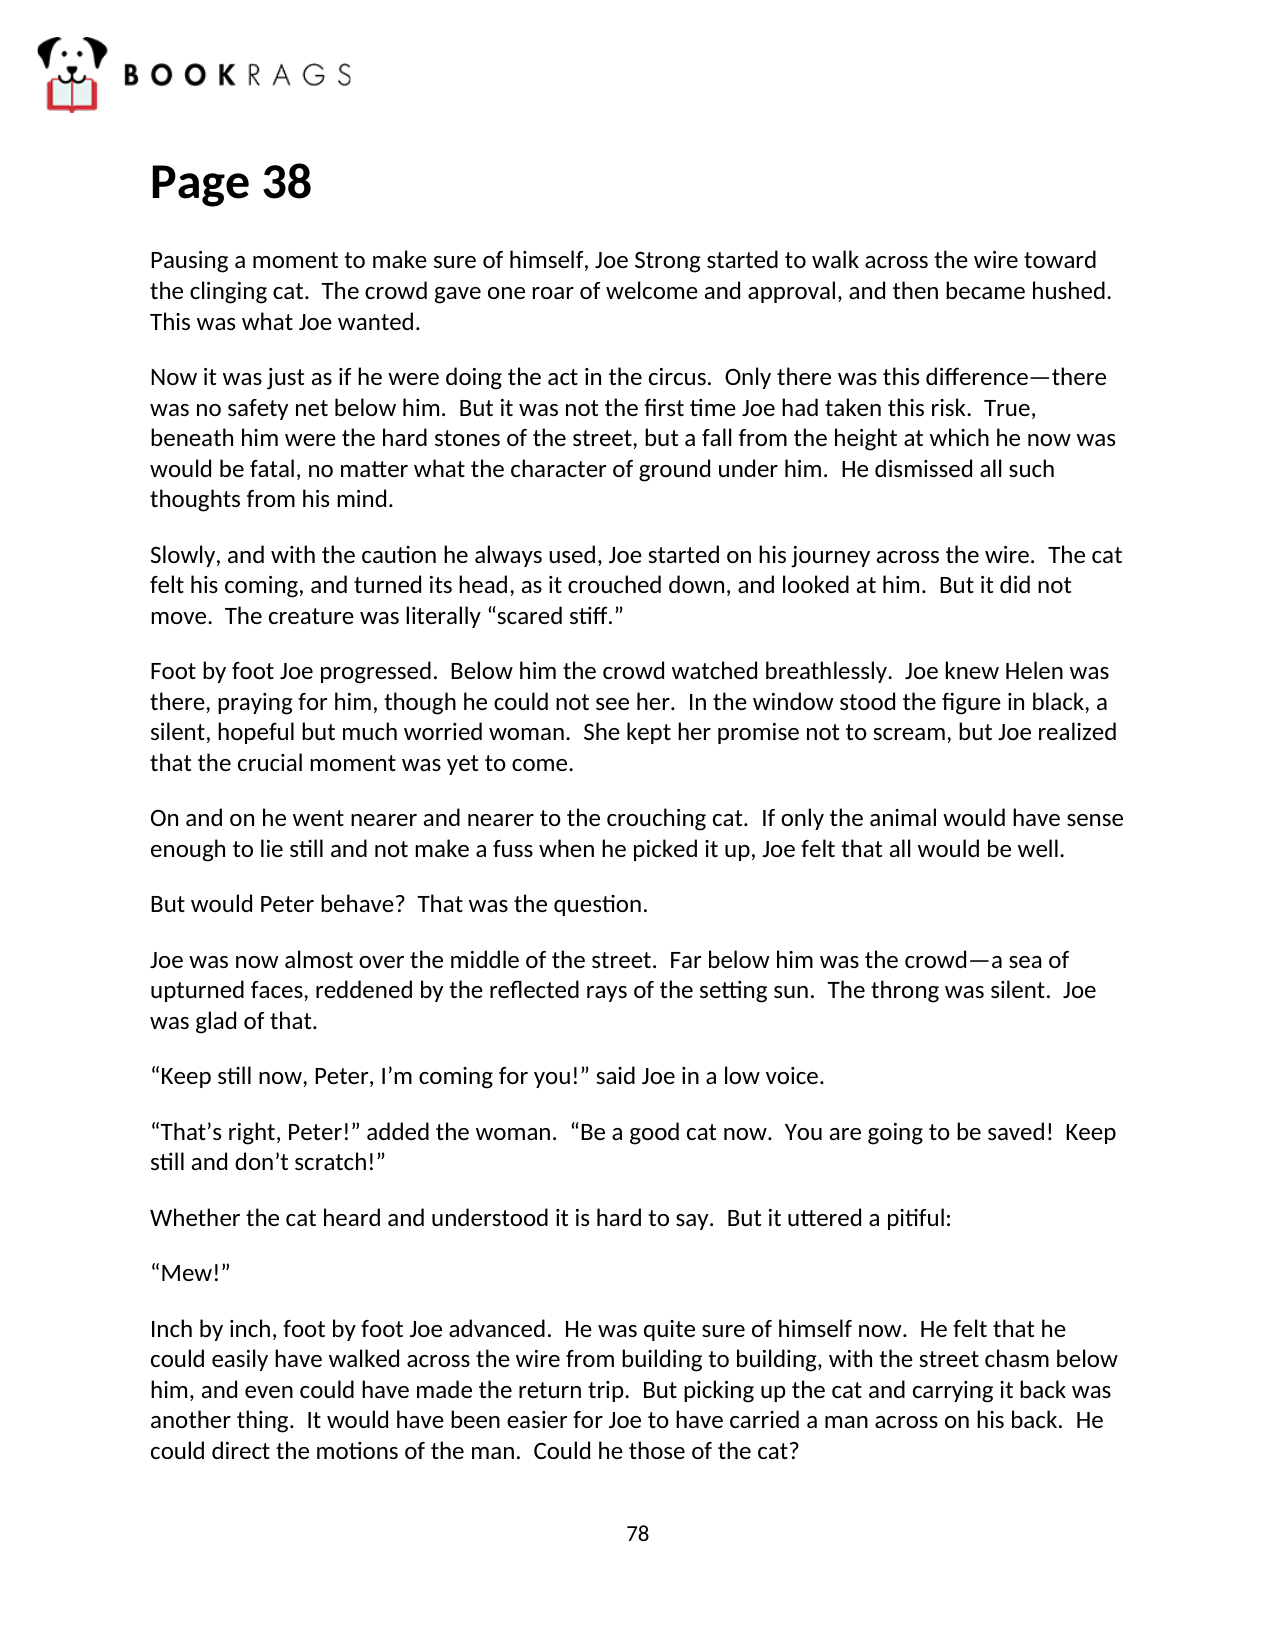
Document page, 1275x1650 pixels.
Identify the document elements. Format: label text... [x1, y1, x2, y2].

text “Mew!” [150, 1258, 1125, 1288]
text Whether the cat heard and understood it is hard to say. But it uttered a pitiful: [150, 1202, 1125, 1233]
text Foot by foot Joe progressed. Below him the crowd watched breathlessly. Joe knew Helen was there, praying for him, though he could not see her. In the window stood the figure in black, a silent, hopeful but much worried woman. She kept her promise not to scream, but Joe realized that the crucial moment was yet to come. [150, 655, 1125, 777]
text Inch by inch, foot by foot Joe advanced. He was quite sure of himself now. He felt that he could easily have walked across the wire from building to building, with the street chasm below him, and even could have made the return trip. But picking up the cat and carrying it back was another thing. It would have been easier for Joe to have carried a man across on his back. He could direct the motions of the man. Could he those of the cat? [150, 1313, 1125, 1466]
text Page 38 [150, 150, 1125, 211]
text Pausing a moment to make sure of himself, Joe Strong started to walk across the wire toward the clinging cat. The crowd gave one roar of welcome and approval, and then became hushed. This was what Joe wanted. [150, 244, 1125, 336]
text “That’s right, Peter!” added the woman. “Be a good cat now. You are going to be saved! Keep still and don’t scratch!” [150, 1116, 1125, 1177]
text On and on he went nearer and nearer to the crouching cat. If only the animal would have sense enough to lie still and not make a fuss when he picked it up, Joe felt that all would be well. [150, 802, 1125, 863]
text Slowly, and with the caution he always used, Joe started on his journey across the wire. The cat felt his coming, and turned its head, as it crouched down, and looked at him. But it did not move. The creature was literally “scared stiff.” [150, 539, 1125, 630]
text “Keep still now, Peter, I’m coming for you!” said Joe in a low voice. [150, 1061, 1125, 1091]
text Joe was now almost over the middle of the street. Far below him was the crowd—­a sea of upturned faces, reddened by the reflected rays of the setting sun. The throng was silent. Joe was glad of that. [150, 944, 1125, 1036]
picture [37, 37, 351, 113]
text Now it was just as if he were doing the act in the circus. Only there was this difference—­there was no safety net below him. But it was not the first time Joe had taken this risk. True, beneath him were the hard stones of the street, but a fall from the height at which he now was would be fatal, no matter what the character of ground under him. He dismissed all such thoughts from his mind. [150, 361, 1125, 514]
text But would Peter behave? That was the question. [150, 888, 1125, 919]
